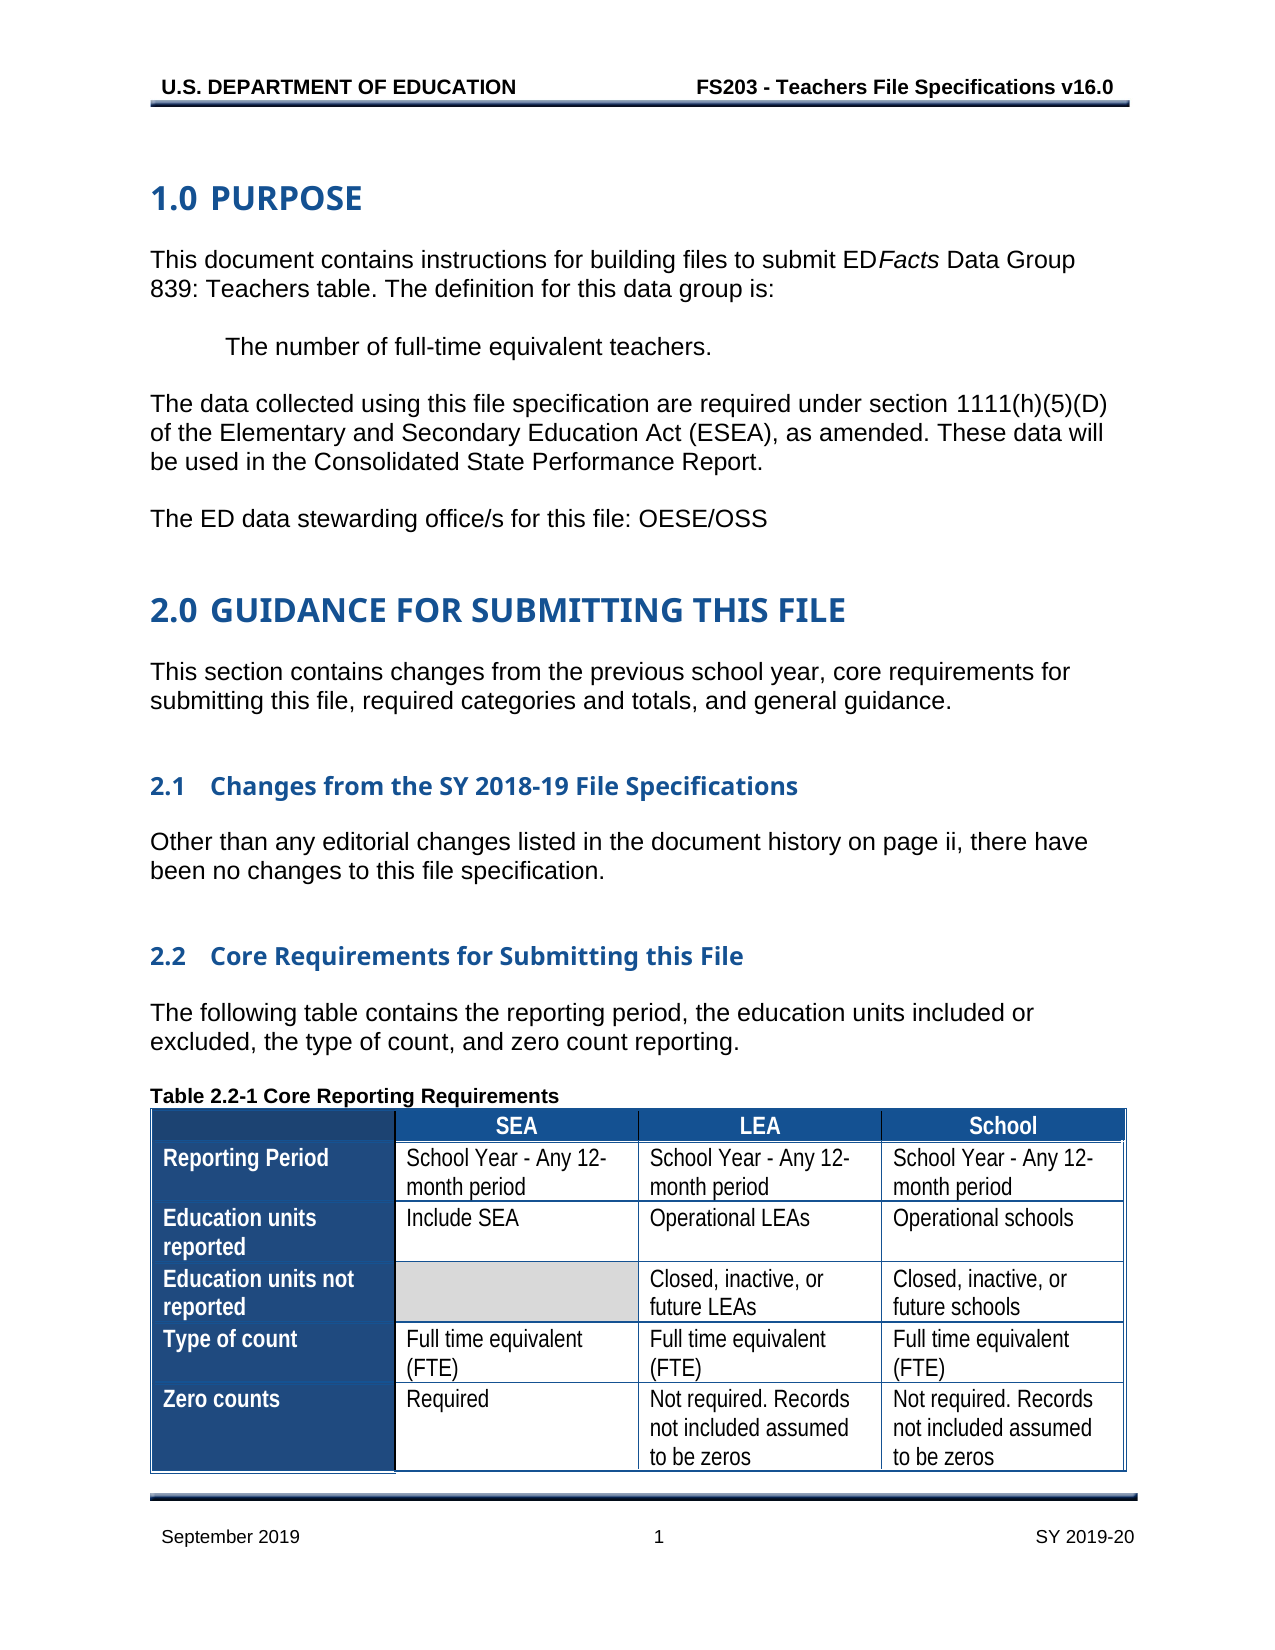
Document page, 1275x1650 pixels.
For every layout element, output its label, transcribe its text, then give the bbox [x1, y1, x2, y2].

text The data collected using this file specification are required under section 1111(h)(5)(D) of the Elementary and Secondary Education Act (ESEA), as amended. These data will be used in the Consolidated State Performance Report. [150, 389, 1125, 475]
table_cell School Year - Any 12-month period [639, 1143, 881, 1200]
table_cell School Year - Any 12-month period [882, 1140, 1123, 1200]
subtitle PURPOSE [150, 175, 1125, 220]
table_header School [882, 1111, 1123, 1140]
subtitle GUIDANCE FOR SUBMITTING THIS FILE [150, 587, 1125, 632]
subtitle Core Requirements for Submitting this File [150, 939, 1125, 973]
text The following table contains the reporting period, the education units included or excluded, the type of count, and zero count reporting. [150, 998, 1125, 1055]
text Table 2.2-1 Core Reporting Requirements [150, 1084, 1125, 1108]
table_cell Education units not reported [153, 1261, 394, 1321]
text The number of full-time equivalent teachers. [225, 332, 1125, 360]
text This section contains changes from the previous school year, core requirements for submitting this file, required categories and totals, and general guidance. [150, 657, 1125, 714]
table_header [153, 1111, 394, 1140]
table_cell Closed, inactive, or future schools [882, 1262, 1123, 1321]
table_cell Education units reported [152, 1200, 394, 1261]
table_header LEA [639, 1111, 881, 1140]
subtitle Changes from the SY 2018-19 File Specifications [150, 768, 1125, 802]
text Other than any editorial changes listed in the document history on page ii, there have been no changes to this file specification. [150, 827, 1125, 885]
table_cell Reporting Period [153, 1140, 394, 1200]
table_header SEA [396, 1111, 638, 1140]
table_cell Type of count [152, 1321, 394, 1381]
table_cell Operational schools [882, 1202, 1123, 1261]
table_cell School Year - Any 12-month period [396, 1143, 638, 1200]
table_cell Required [396, 1383, 638, 1470]
text The ED data stewarding office/s for this file: OESE/OSS [150, 504, 1125, 533]
table_cell Full time equivalent (FTE) [396, 1323, 638, 1381]
picture [150, 1493, 1138, 1501]
table_cell [396, 1262, 638, 1321]
table_cell Full time equivalent (FTE) [882, 1323, 1123, 1381]
table_cell Not required. Records not included assumed to be zeros [882, 1383, 1123, 1470]
table_cell Zero counts [153, 1381, 394, 1470]
table_cell Not required. Records not included assumed to be zeros [638, 1383, 882, 1470]
table_cell Closed, inactive, or future LEAs [639, 1262, 881, 1321]
table_cell Full time equivalent (FTE) [639, 1323, 881, 1381]
picture [150, 98, 1137, 107]
text This document contains instructions for building files to submit EDFacts Data Group 839: Teachers table. The definition for this data group is: [150, 245, 1125, 303]
table_cell Include SEA [396, 1202, 638, 1261]
table_cell Operational LEAs [639, 1202, 881, 1261]
